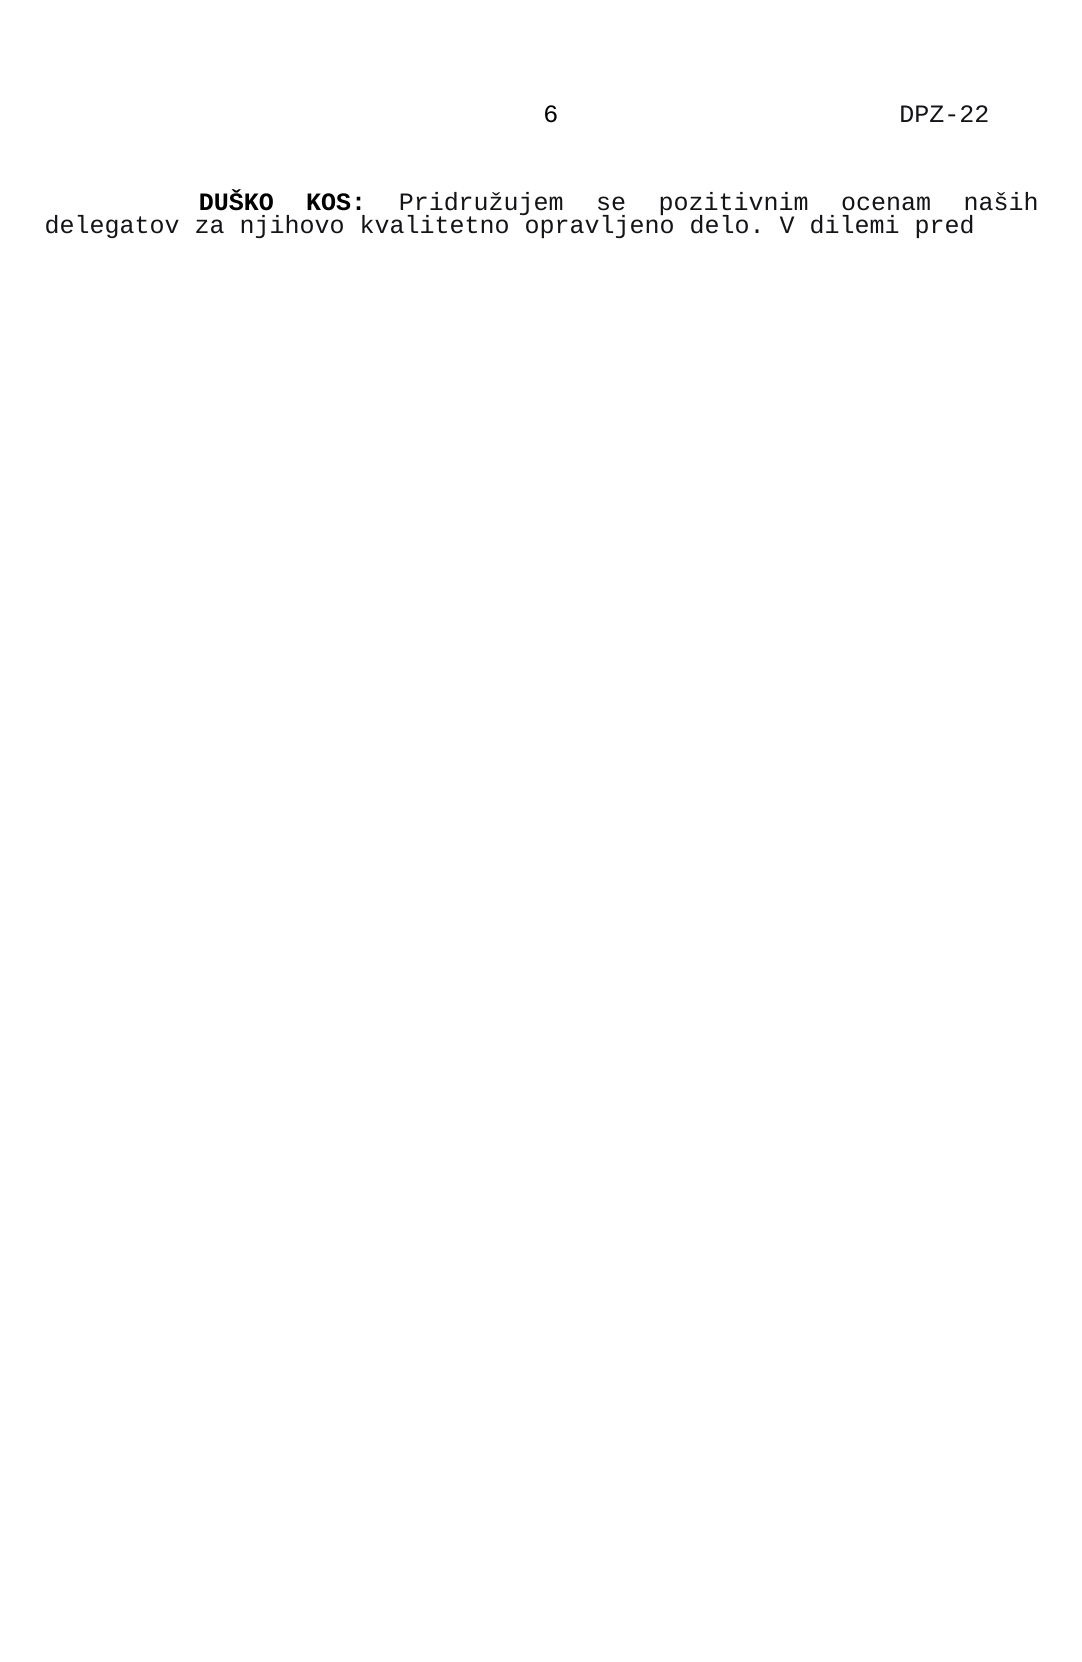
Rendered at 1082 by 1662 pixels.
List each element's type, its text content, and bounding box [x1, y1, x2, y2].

text DUŠKO KOS: Pridružujem se pozitivnim ocenam naših delegatov za njihovo kvalitetno opravljeno delo. V dilemi pred [44, 191, 1039, 241]
